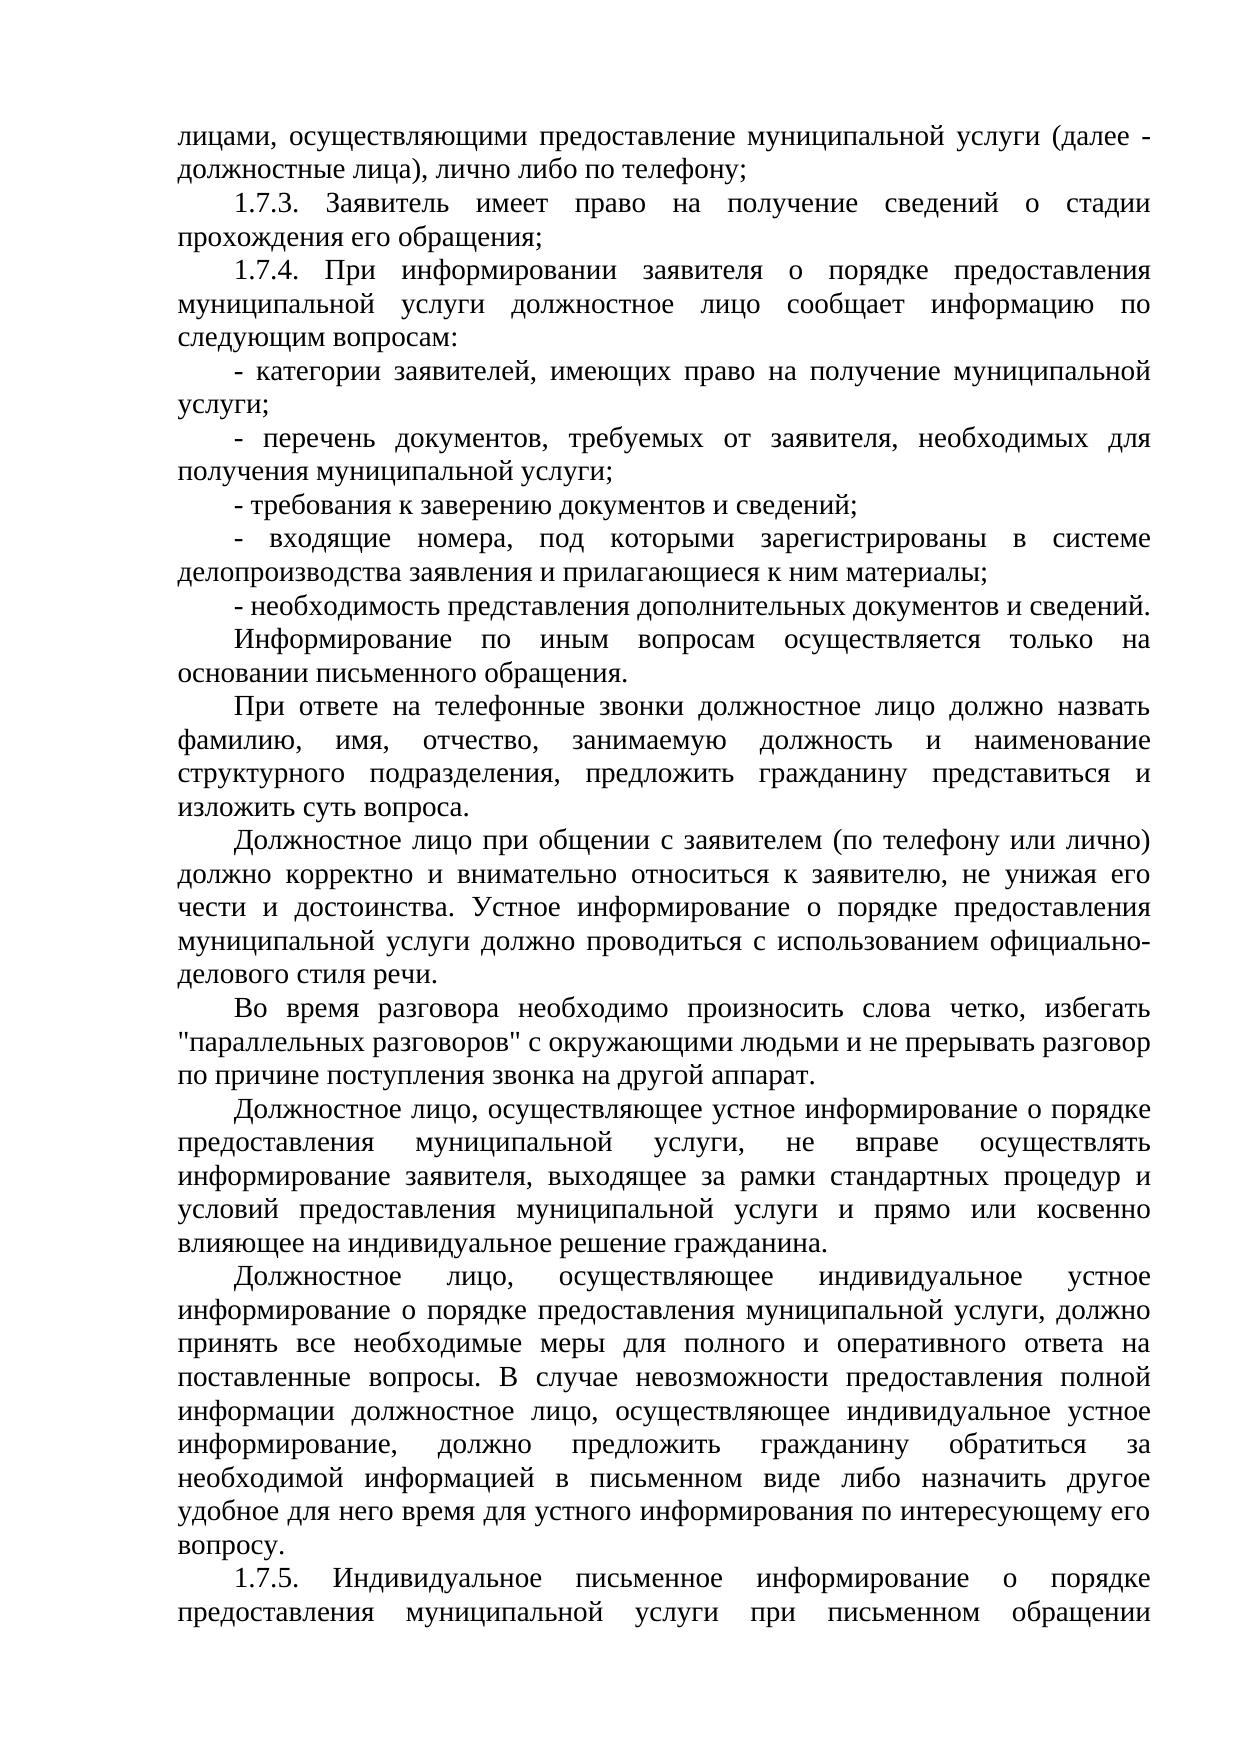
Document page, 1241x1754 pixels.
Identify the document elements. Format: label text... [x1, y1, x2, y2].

text - требования к заверению документов и сведений; [177, 487, 1152, 521]
text - необходимость представления дополнительных документов и сведений. [177, 588, 1152, 621]
text - входящие номера, под которыми зарегистрированы в системе делопроизводства заявления и прилагающиеся к ним материалы; [177, 521, 1152, 588]
text Во время разговора необходимо произносить слова четко, избегать "параллельных разговоров" с окружающими людьми и не прерывать разговор по причине поступления звонка на другой аппарат. [177, 990, 1152, 1091]
text 1.7.4. При информировании заявителя о порядке предоставления муниципальной услуги должностное лицо сообщает информацию по следующим вопросам: [177, 252, 1152, 353]
text При ответе на телефонные звонки должностное лицо должно назвать фамилию, имя, отчество, занимаемую должность и наименование структурного подразделения, предложить гражданину представиться и изложить суть вопроса. [177, 688, 1152, 822]
text - категории заявителей, имеющих право на получение муниципальной услуги; [177, 353, 1152, 420]
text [177, 118, 1152, 185]
text Должностное лицо при общении с заявителем (по телефону или лично) должно корректно и внимательно относиться к заявителю, не унижая его чести и достоинства. Устное информирование о порядке предоставления муниципальной услуги должно проводиться с использованием официально-делового стиля речи. [177, 822, 1152, 990]
text 1.7.3. Заявитель имеет право на получение сведений о стадии прохождения его обращения; [177, 185, 1152, 252]
text Должностное лицо, осуществляющее устное информирование о порядке предоставления муниципальной услуги, не вправе осуществлять информирование заявителя, выходящее за рамки стандартных процедур и условий предоставления муниципальной услуги и прямо или косвенно влияющее на индивидуальное решение гражданина. [177, 1091, 1152, 1258]
text - перечень документов, требуемых от заявителя, необходимых для получения муниципальной услуги; [177, 420, 1152, 487]
text Информирование по иным вопросам осуществляется только на основании письменного обращения. [177, 621, 1152, 688]
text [177, 1560, 1152, 1627]
text Должностное лицо, осуществляющее индивидуальное устное информирование о порядке предоставления муниципальной услуги, должно принять все необходимые меры для полного и оперативного ответа на поставленные вопросы. В случае невозможности предоставления полной информации должностное лицо, осуществляющее индивидуальное устное информирование, должно предложить гражданину обратиться за необходимой информацией в письменном виде либо назначить другое удобное для него время для устного информирования по интересующему его вопросу. [177, 1258, 1152, 1560]
